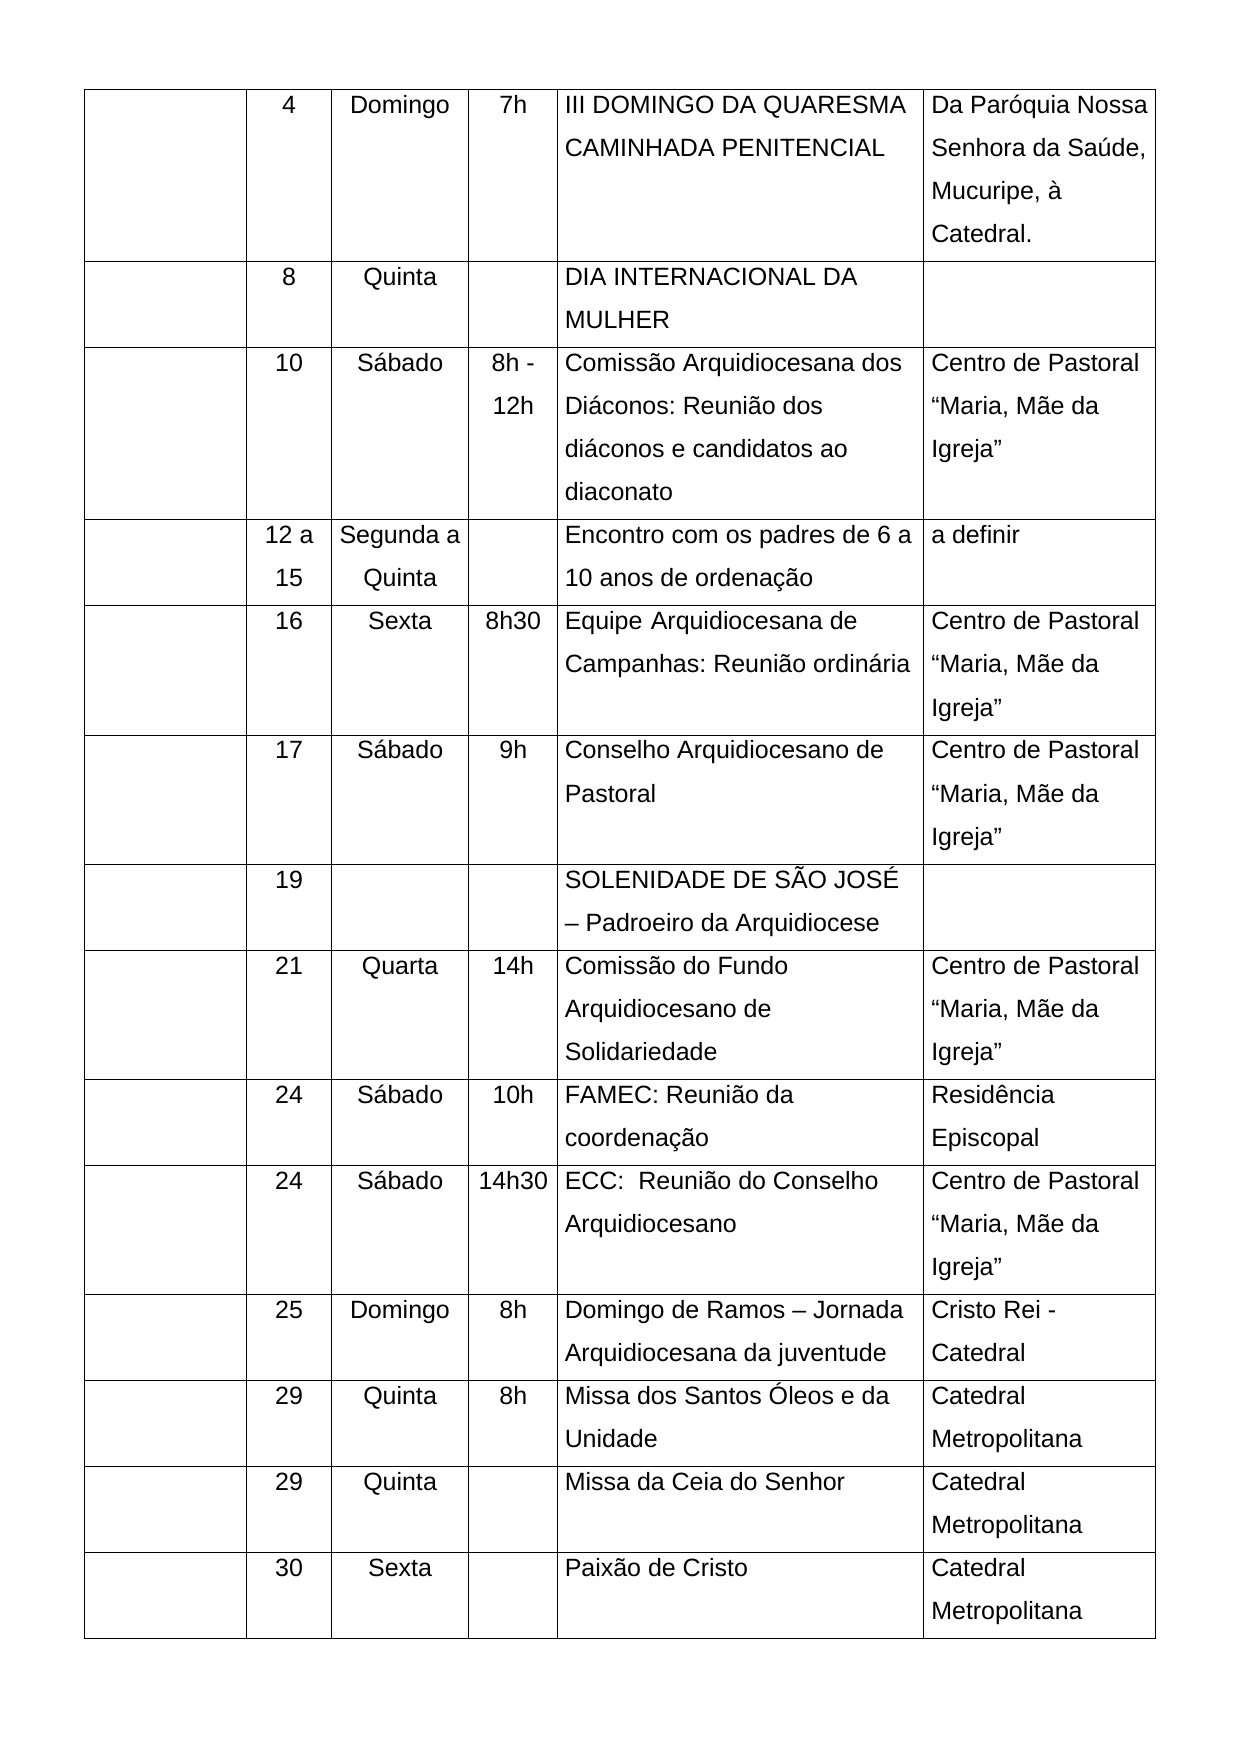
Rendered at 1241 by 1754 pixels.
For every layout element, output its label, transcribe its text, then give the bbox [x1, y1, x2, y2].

table_cell Segunda a Quinta [332, 520, 468, 605]
table_cell [469, 1467, 557, 1552]
table_cell 4 [247, 90, 331, 261]
table_cell Quinta [332, 1381, 468, 1466]
table_cell [85, 1166, 246, 1294]
table_cell 29 [247, 1381, 331, 1466]
table_cell Quinta [332, 262, 468, 347]
table_cell [85, 951, 246, 1079]
table_cell Sábado [332, 1080, 468, 1165]
table_cell Centro de Pastoral “Maria, Mãe da Igreja” [924, 1166, 1155, 1294]
table_cell Missa dos Santos Óleos e da Unidade [558, 1381, 923, 1466]
table_cell 10h [469, 1080, 557, 1165]
table_cell [85, 1381, 246, 1466]
table_cell Domingo [332, 1295, 468, 1380]
table_cell [332, 865, 468, 950]
table_cell Missa da Ceia do Senhor [558, 1467, 923, 1552]
table_cell Sexta [332, 1553, 468, 1638]
table_cell 14h30 [469, 1166, 557, 1294]
table_cell 25 [247, 1295, 331, 1380]
table_cell FAMEC: Reunião da coordenação [558, 1080, 923, 1165]
table_cell 14h [469, 951, 557, 1079]
table_cell 24 [247, 1080, 331, 1165]
table_cell III DOMINGO DA QUARESMA CAMINHADA PENITENCIAL [558, 90, 923, 261]
table_cell Domingo [332, 90, 468, 261]
table_cell Paixão de Cristo [558, 1553, 923, 1638]
table_cell Centro de Pastoral “Maria, Mãe da Igreja” [924, 951, 1155, 1079]
table_cell [469, 1553, 557, 1638]
table_cell [924, 262, 1155, 347]
table_cell Domingo de Ramos – Jornada Arquidiocesana da juventude [558, 1295, 923, 1380]
table_cell [85, 1295, 246, 1380]
table_cell [85, 348, 246, 519]
table_cell [469, 262, 557, 347]
table_cell DIA INTERNACIONAL DA MULHER [558, 262, 923, 347]
table_cell 7h [469, 90, 557, 261]
table_cell 8h [469, 1381, 557, 1466]
table_cell 30 [247, 1553, 331, 1638]
table_cell 16 [247, 606, 331, 734]
table_cell 8h - 12h [469, 348, 557, 519]
table_cell Comissão do Fundo Arquidiocesano de Solidariedade [558, 951, 923, 1079]
table_cell Sábado [332, 1166, 468, 1294]
table_cell Conselho Arquidiocesano de Pastoral [558, 736, 923, 864]
table_cell 8h [469, 1295, 557, 1380]
table_cell Da Paróquia Nossa Senhora da Saúde, Mucuripe, à Catedral. [924, 90, 1155, 261]
table_cell 17 [247, 736, 331, 864]
table_cell 8 [247, 262, 331, 347]
table_cell 10 [247, 348, 331, 519]
table_cell Cristo Rei - Catedral [924, 1295, 1155, 1380]
table_cell Residência Episcopal [924, 1080, 1155, 1165]
table_cell [85, 1553, 246, 1638]
table_cell [85, 736, 246, 864]
table_cell [469, 520, 557, 605]
table_cell 12 a 15 [247, 520, 331, 605]
table_cell [924, 865, 1155, 950]
table_cell Quarta [332, 951, 468, 1079]
table_cell [85, 520, 246, 605]
table_cell Equipe Arquidiocesana de Campanhas: Reunião ordinária [558, 606, 923, 734]
table_cell 9h [469, 736, 557, 864]
table_cell Sexta [332, 606, 468, 734]
table_cell [85, 262, 246, 347]
table_cell [85, 1080, 246, 1165]
table_cell Sábado [332, 736, 468, 864]
table_cell Quinta [332, 1467, 468, 1552]
table_cell 19 [247, 865, 331, 950]
table_cell Catedral Metropolitana [924, 1467, 1155, 1552]
table_cell Catedral Metropolitana [924, 1381, 1155, 1466]
table_cell [85, 1467, 246, 1552]
table_cell 29 [247, 1467, 331, 1552]
table_cell ECC: Reunião do Conselho Arquidiocesano [558, 1166, 923, 1294]
table_cell Centro de Pastoral “Maria, Mãe da Igreja” [924, 606, 1155, 734]
table_cell [85, 606, 246, 734]
table_cell a definir [924, 520, 1155, 605]
table_cell Sábado [332, 348, 468, 519]
table_cell Comissão Arquidiocesana dos Diáconos: Reunião dos diáconos e candidatos ao diaconato [558, 348, 923, 519]
table_cell SOLENIDADE DE SÃO JOSÉ – Padroeiro da Arquidiocese [558, 865, 923, 950]
table_cell 21 [247, 951, 331, 1079]
table_cell [85, 865, 246, 950]
table_cell [85, 90, 246, 261]
table_cell 8h30 [469, 606, 557, 734]
table_cell 24 [247, 1166, 331, 1294]
table_cell Centro de Pastoral “Maria, Mãe da Igreja” [924, 736, 1155, 864]
table_cell [469, 865, 557, 950]
table_cell Encontro com os padres de 6 a 10 anos de ordenação [558, 520, 923, 605]
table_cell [924, 348, 1155, 519]
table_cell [924, 1553, 1155, 1638]
